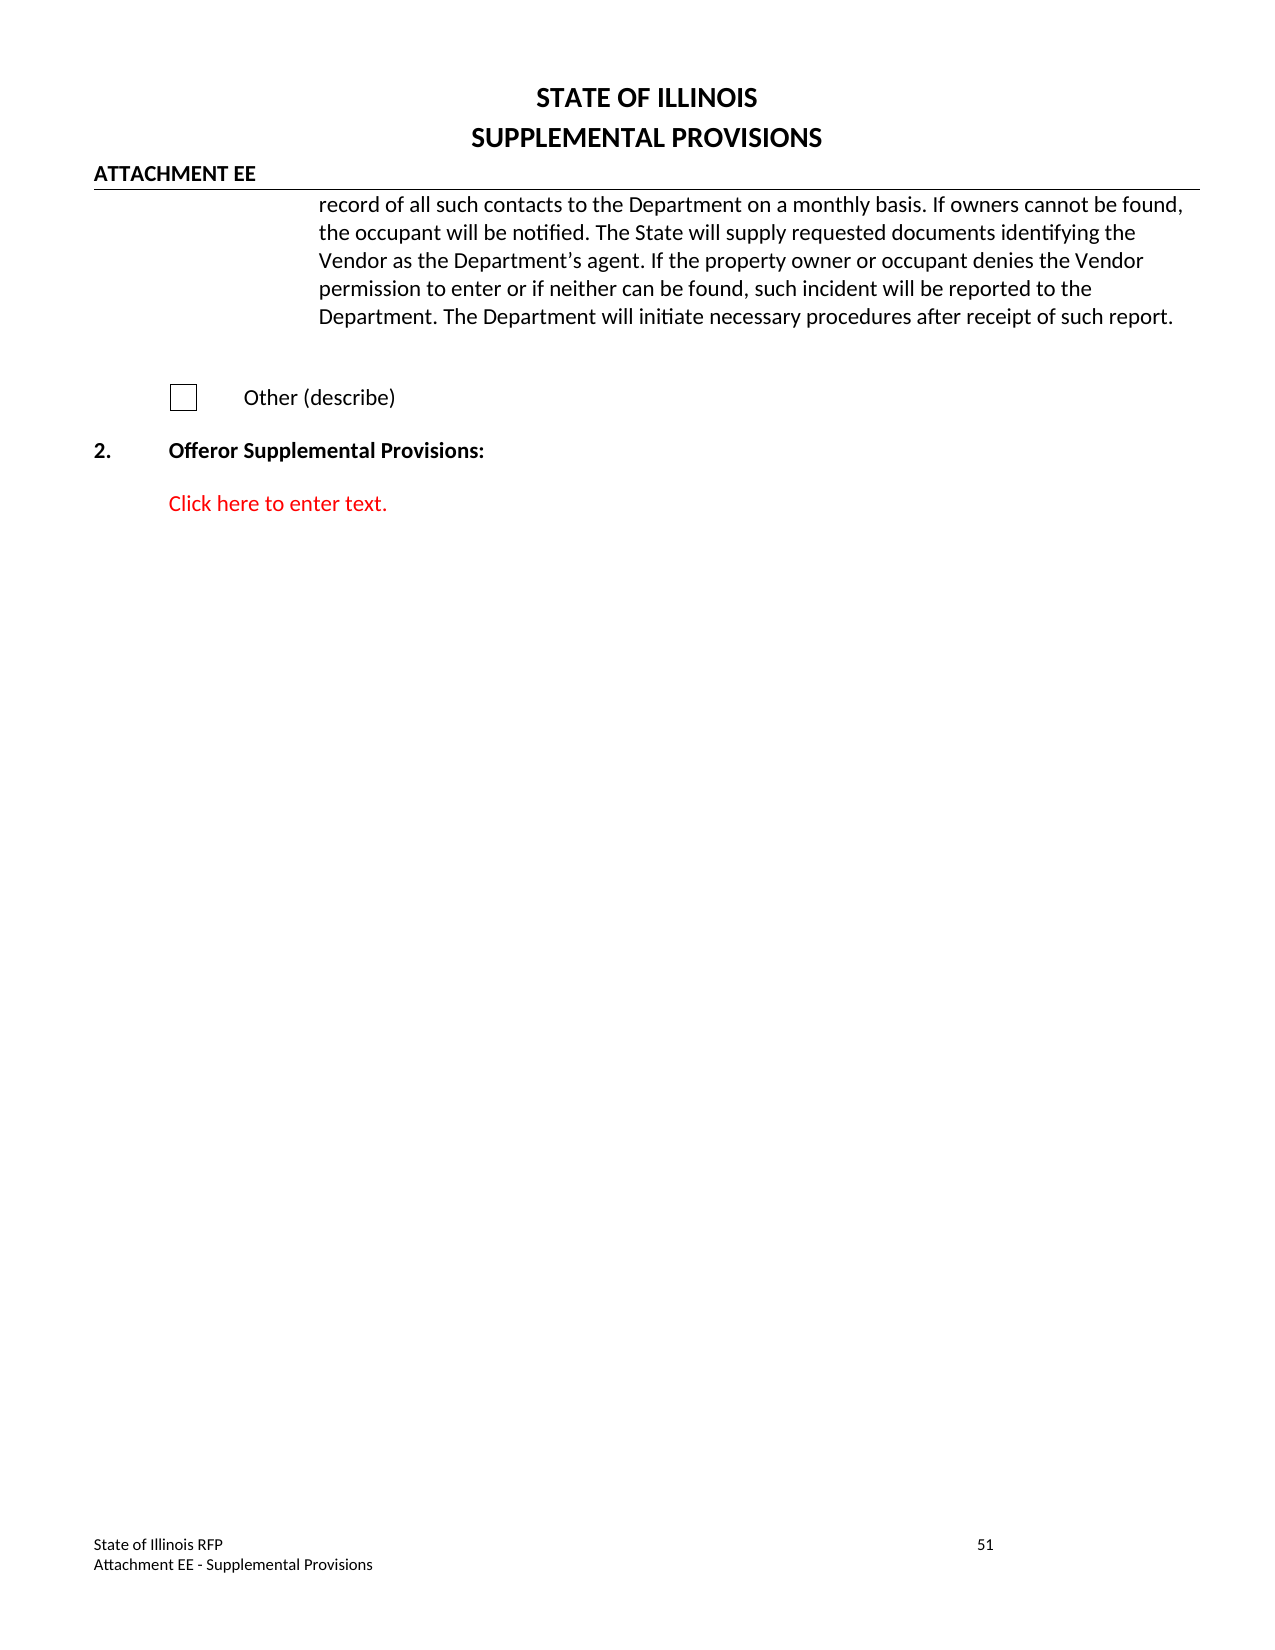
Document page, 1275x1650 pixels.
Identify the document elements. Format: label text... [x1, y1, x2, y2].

list Offeror Supplemental Provisions: [94, 436, 1200, 464]
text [244, 190, 1200, 330]
list Other (describe) [169, 383, 1200, 411]
